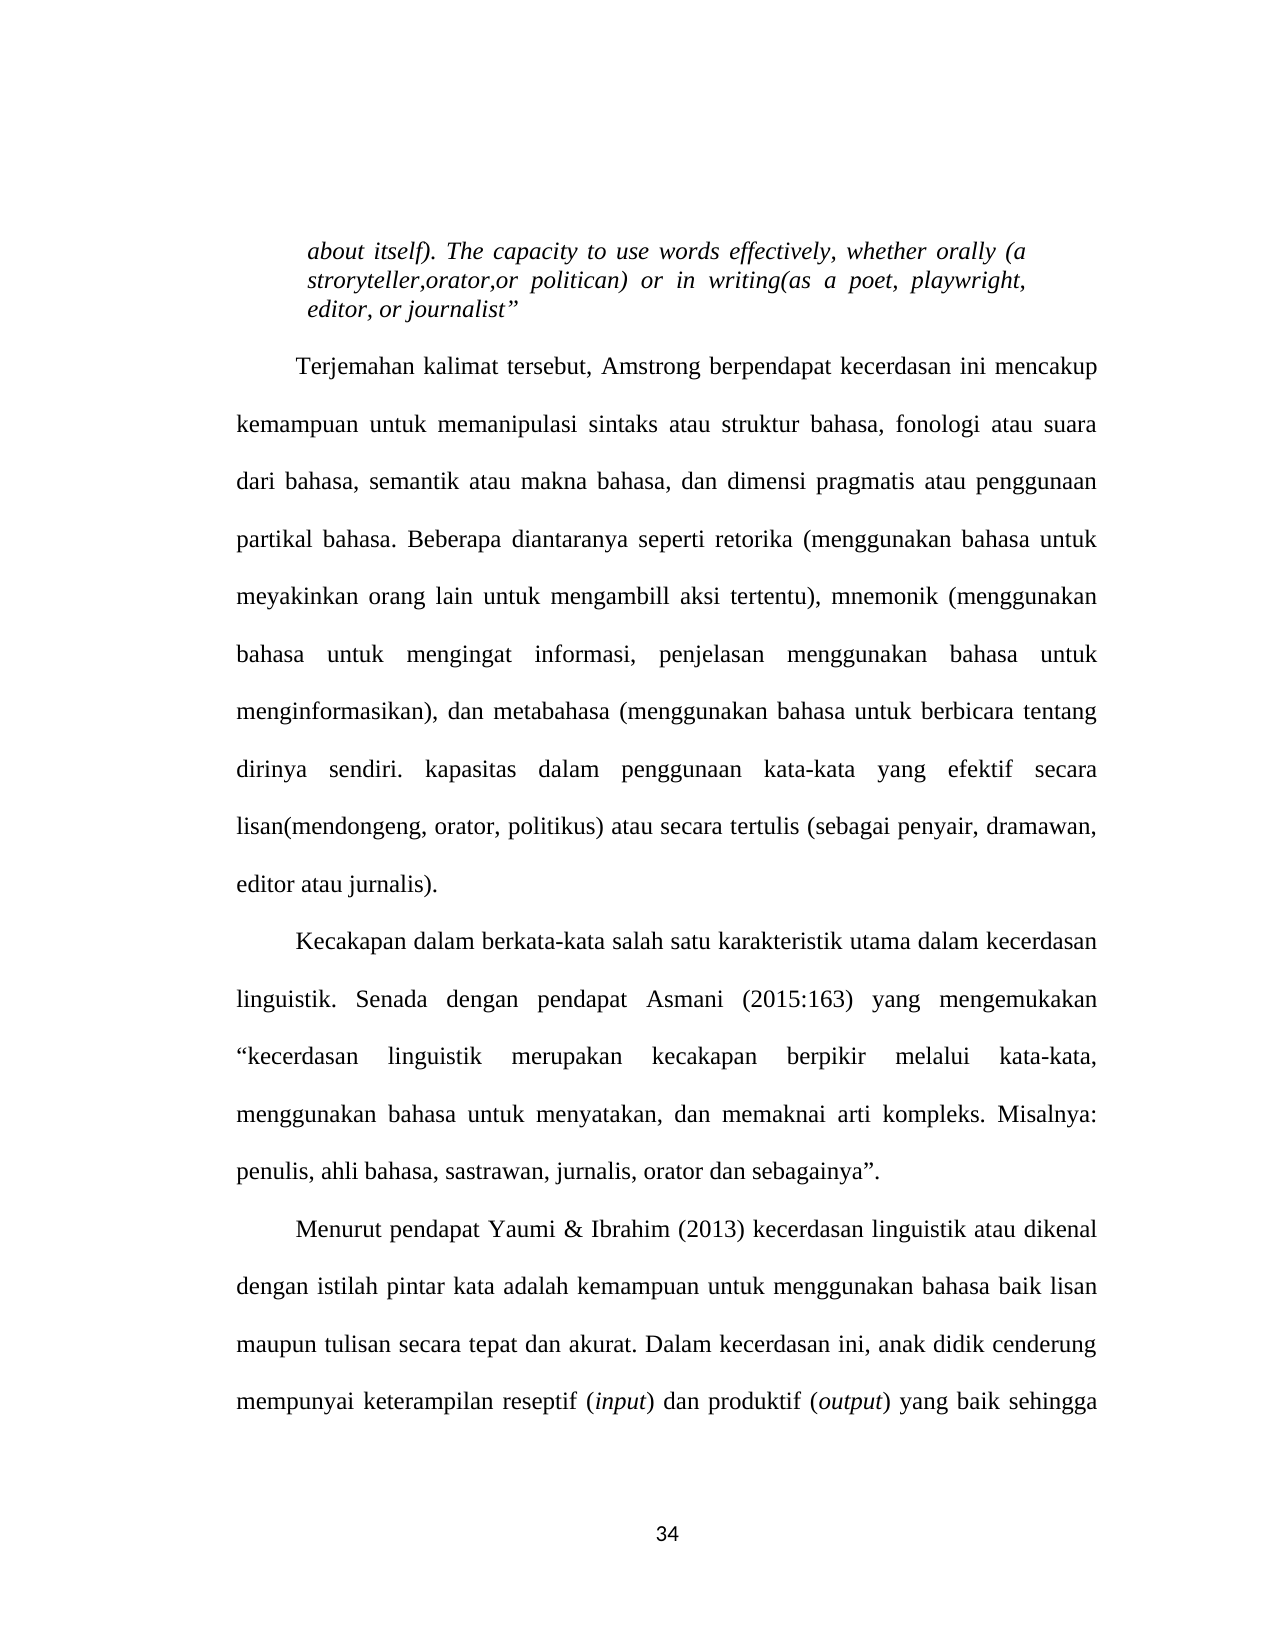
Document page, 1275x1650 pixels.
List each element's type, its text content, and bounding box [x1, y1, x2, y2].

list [307, 236, 1027, 322]
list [236, 1214, 1098, 1415]
text Terjemahan kalimat tersebut, Amstrong berpendapat kecerdasan ini mencakup kemampuan untuk memanipulasi sintaks atau struktur bahasa, fonologi atau suara dari bahasa, semantik atau makna bahasa, dan dimensi pragmatis atau penggunaan partikal bahasa. Beberapa diantaranya seperti retorika (menggunakan bahasa untuk meyakinkan orang lain untuk mengambill aksi tertentu), mnemonik (menggunakan bahasa untuk mengingat informasi, penjelasan menggunakan bahasa untuk menginformasikan), dan metabahasa (menggunakan bahasa untuk berbicara tentang dirinya sendiri. kapasitas dalam penggunaan kata-kata yang efektif secara lisan(mendongeng, orator, politikus) atau secara tertulis (sebagai penyair, dramawan, editor atau jurnalis). [236, 351, 1098, 897]
text Kecakapan dalam berkata-kata salah satu karakteristik utama dalam kecerdasan linguistik. Senada dengan pendapat Asmani (2015:163) yang mengemukakan “kecerdasan linguistik merupakan kecakapan berpikir melalui kata-kata, menggunakan bahasa untuk menyatakan, dan memaknai arti kompleks. Misalnya: penulis, ahli bahasa, sastrawan, jurnalis, orator dan sebagainya”. [236, 926, 1098, 1185]
